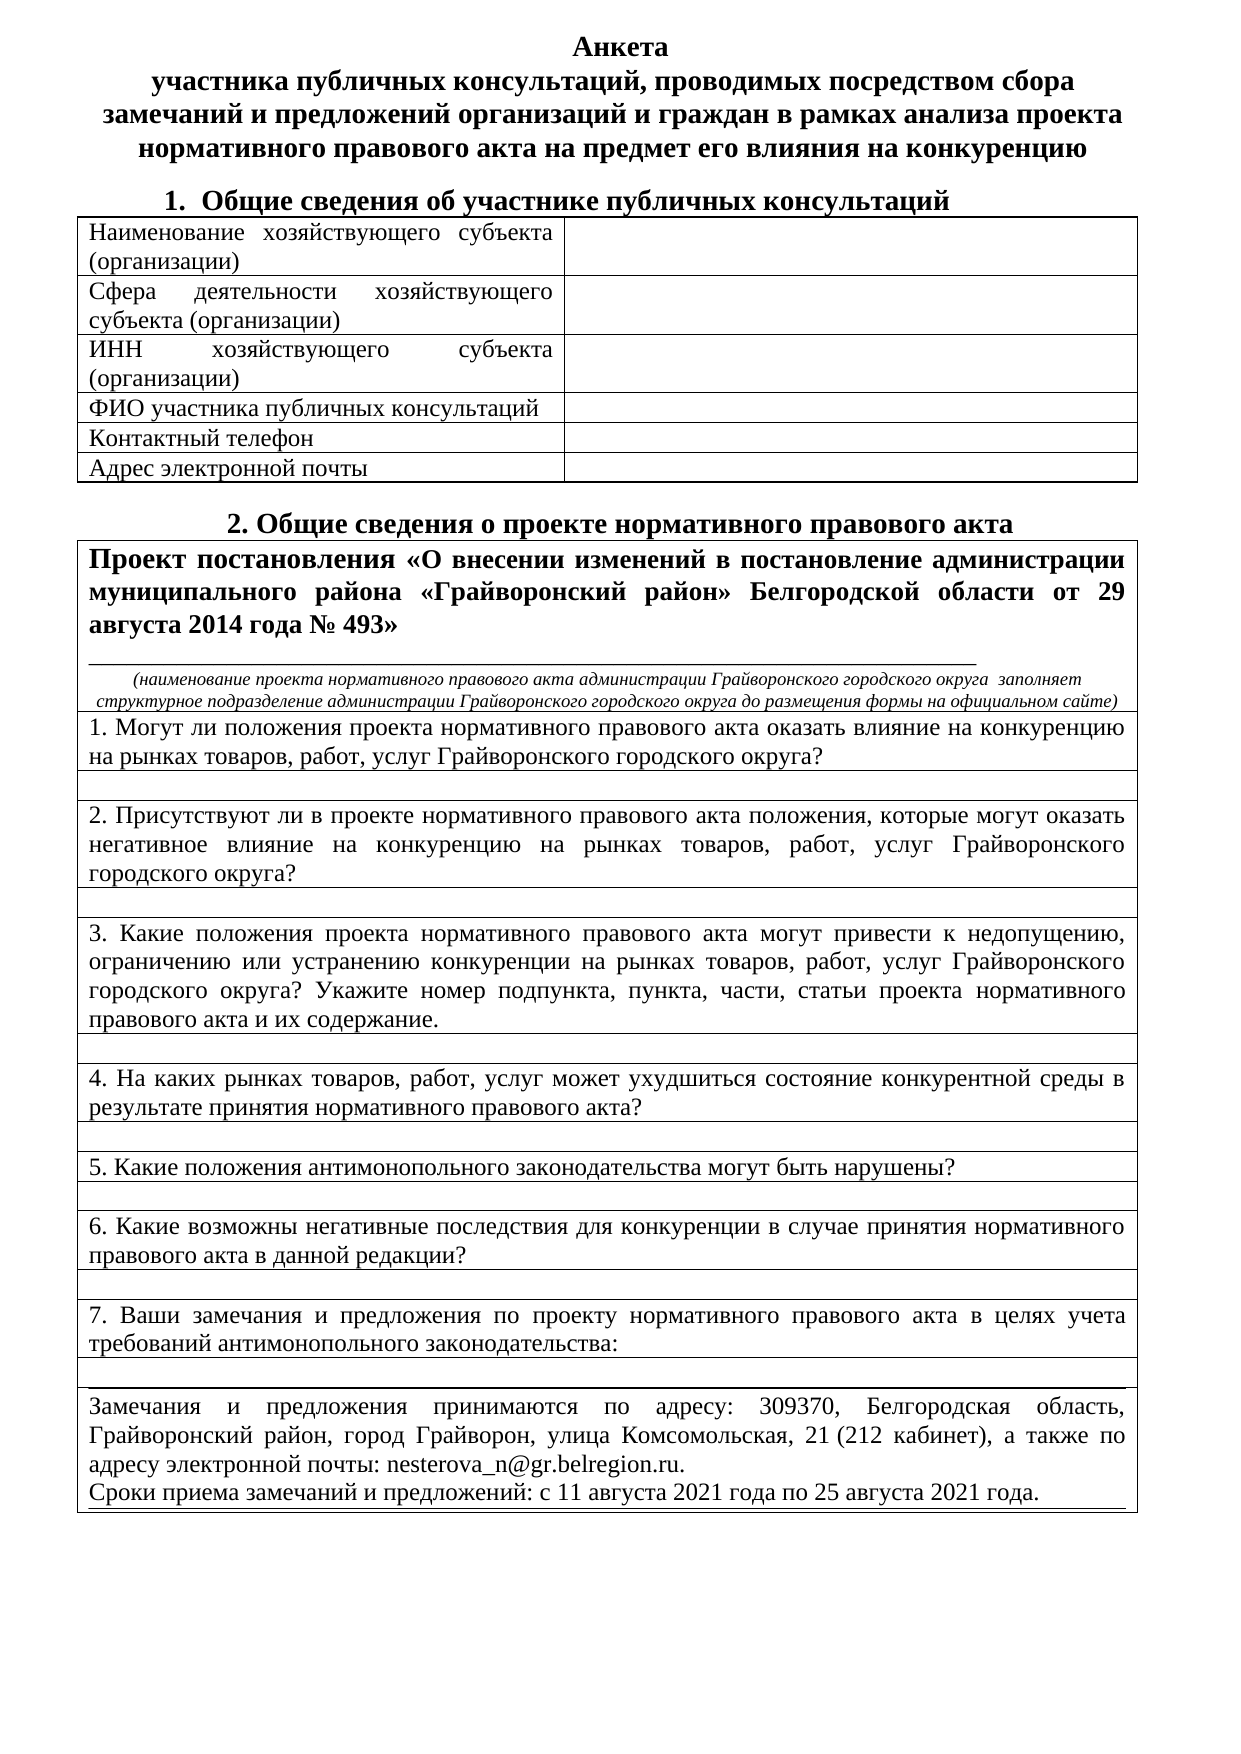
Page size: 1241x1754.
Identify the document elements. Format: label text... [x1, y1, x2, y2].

table_cell 3. Какие положения проекта нормативного правового акта могут привести к недопущению, ограничению или устранению конкуренции на рынках товаров, работ, услуг Грайворонского городского округа? Укажите номер подпункта, пункта, части, статьи проекта нормативного правового акта и их содержание. [78, 918, 1137, 1033]
table_cell [78, 771, 1137, 799]
table_header Проект постановления «О внесении изменений в постановление администрации муниципального района «Грайворонский район» Белгородской области от 29 августа 2014 года № 493» _______________________________________________________________________ (наименование проекта нормативного правового акта администрации Грайворонского городского округа заполняет структурное подразделение администрации Грайворонского городского округа до размещения формы на официальном сайте) [78, 541, 1137, 711]
table_cell Сфера деятельности хозяйствующего субъекта (организации) [78, 276, 564, 333]
table_cell [565, 335, 1137, 392]
table_cell [565, 276, 1137, 333]
text 2. Общие сведения о проекте нормативного правового акта [89, 507, 1152, 540]
table_cell Адрес электронной почты [78, 453, 564, 481]
table_cell [78, 888, 1137, 917]
table_header Наименование хозяйствующего субъекта (организации) [78, 218, 564, 275]
list Общие сведения об участнике публичных консультаций [164, 183, 1152, 216]
text участника публичных консультаций, проводимых посредством сбора замечаний и предложений организаций и граждан в рамках анализа проекта нормативного правового акта на предмет его влияния на конкуренцию [89, 63, 1137, 164]
text Анкета [89, 29, 1152, 63]
table_cell Контактный телефон [78, 423, 564, 452]
table_cell [565, 393, 1137, 422]
table_cell [78, 1358, 1137, 1387]
table_cell 7. Ваши замечания и предложения по проекту нормативного правового акта в целях учета требований антимонопольного законодательства: [78, 1300, 1137, 1357]
table_cell ФИО участника публичных консультаций [78, 393, 564, 422]
table_cell [78, 1122, 1137, 1151]
table_cell 4. На каких рынках товаров, работ, услуг может ухудшиться состояние конкурентной среды в результате принятия нормативного правового акта? [78, 1064, 1137, 1121]
table_cell Замечания и предложения принимаются по адресу: 309370, Белгородская область, Грайворонский район, город Грайворон, улица Комсомольская, 21 (212 кабинет), а также по адресу электронной почты: nesterova_n@gr.belregion.ru. Сроки приема замечаний и предложений: с 11 августа 2021 года по 25 августа 2021 года. [78, 1388, 1137, 1512]
table_cell [78, 1034, 1137, 1062]
table_cell 2. Присутствуют ли в проекте нормативного правового акта положения, которые могут оказать негативное влияние на конкуренцию на рынках товаров, работ, услуг Грайворонского городского округа? [78, 801, 1137, 887]
table_cell 1. Могут ли положения проекта нормативного правового акта оказать влияние на конкуренцию на рынках товаров, работ, услуг Грайворонского городского округа? [78, 712, 1137, 770]
table_header [565, 218, 1137, 275]
table_cell [78, 1270, 1137, 1299]
table_cell 5. Какие положения антимонопольного законодательства могут быть нарушены? [78, 1152, 1137, 1181]
table_cell [565, 423, 1137, 452]
table_cell 6. Какие возможны негативные последствия для конкуренции в случае принятия нормативного правового акта в данной редакции? [78, 1211, 1137, 1269]
table_cell [78, 1182, 1137, 1210]
table_cell [565, 453, 1137, 481]
table_cell ИНН хозяйствующего субъекта (организации) [78, 335, 564, 392]
